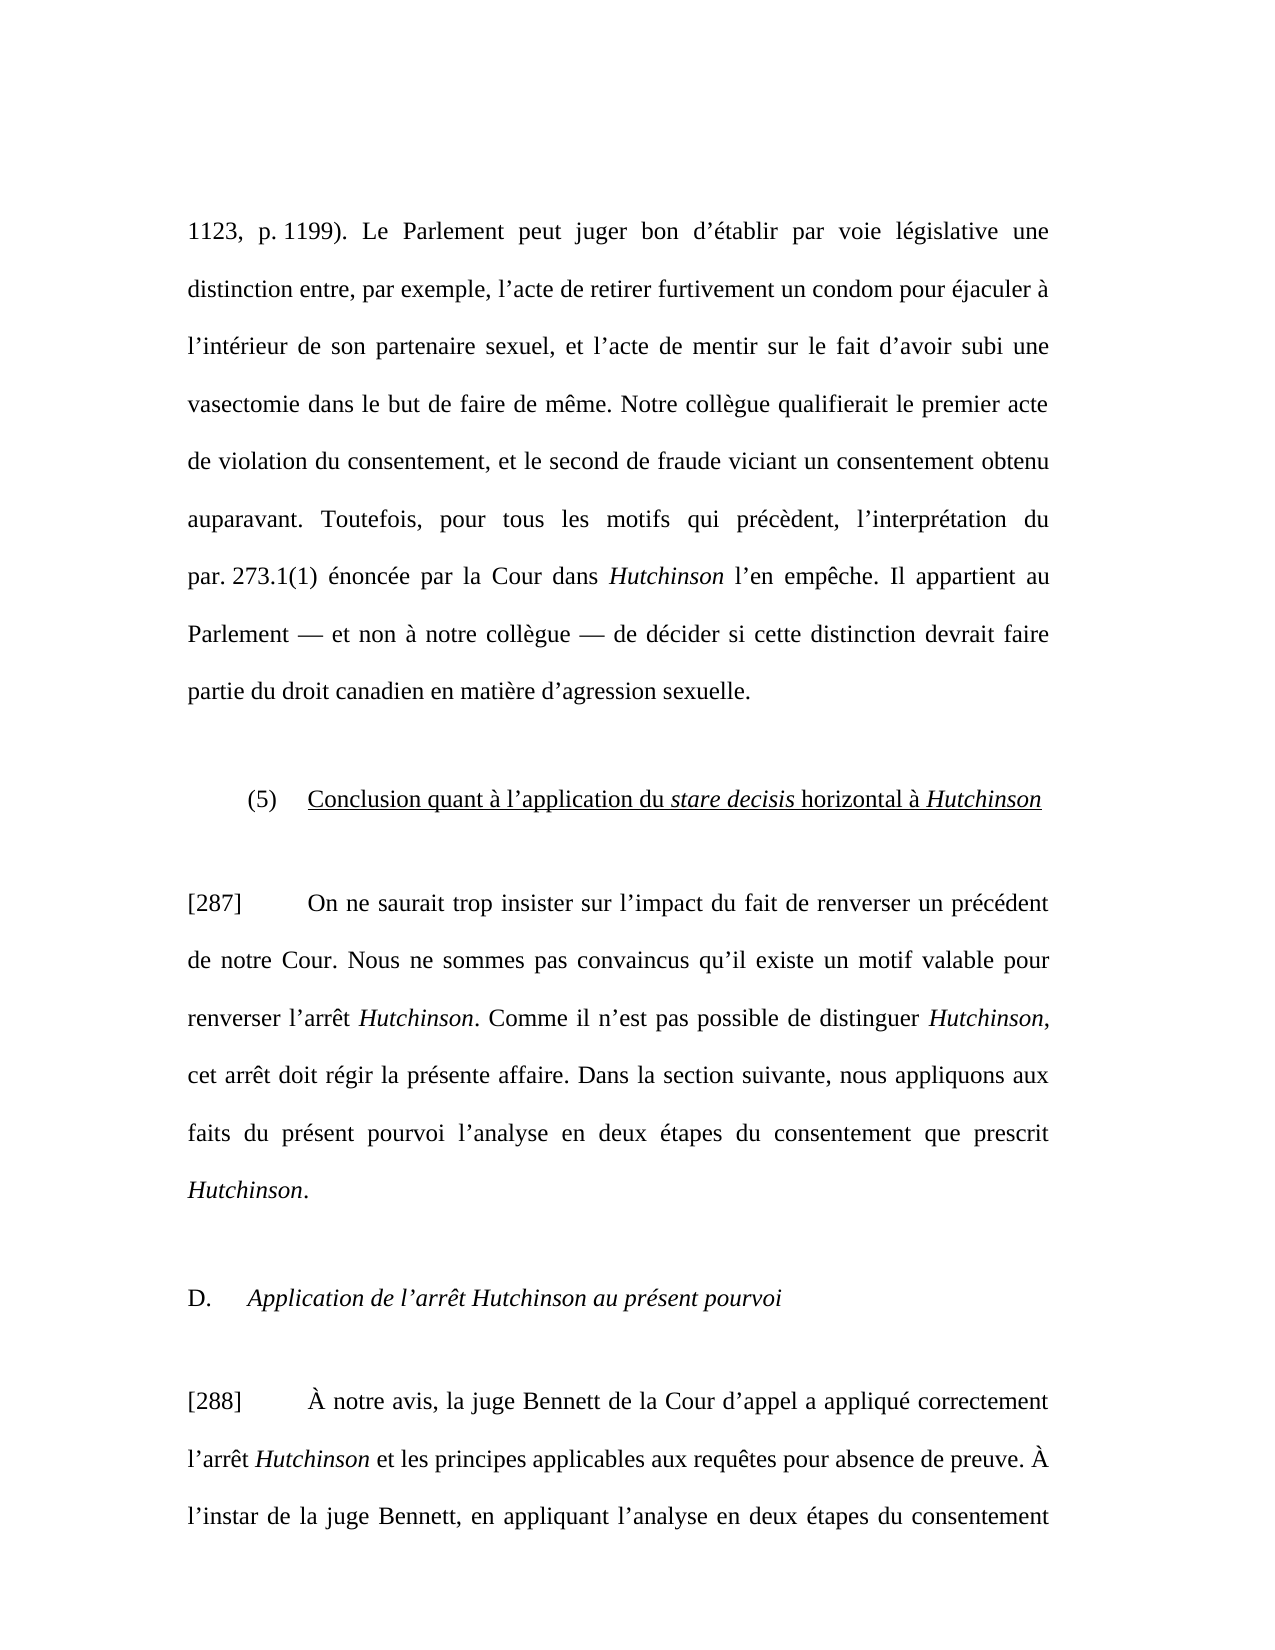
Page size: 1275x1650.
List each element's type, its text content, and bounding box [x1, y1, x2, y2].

title Conclusion quant à l’application du stare decisis horizontal à Hutchinson [247, 784, 1050, 813]
title D. Application de l’arrêt Hutchinson au présent pourvoi [187, 1283, 1050, 1311]
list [187, 216, 1050, 705]
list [187, 1386, 1050, 1530]
list On ne saurait trop insister sur l’impact du fait de renverser un précédent de notre Cour. Nous ne sommes pas convaincus qu’il existe un motif valable pour renverser l’arrêt Hutchinson. Comme il n’est pas possible de distinguer Hutchinson, cet arrêt doit régir la présente affaire. Dans la section suivante, nous appliquons aux faits du présent pourvoi l’analyse en deux étapes du consentement que prescrit Hutchinson. [187, 888, 1050, 1204]
